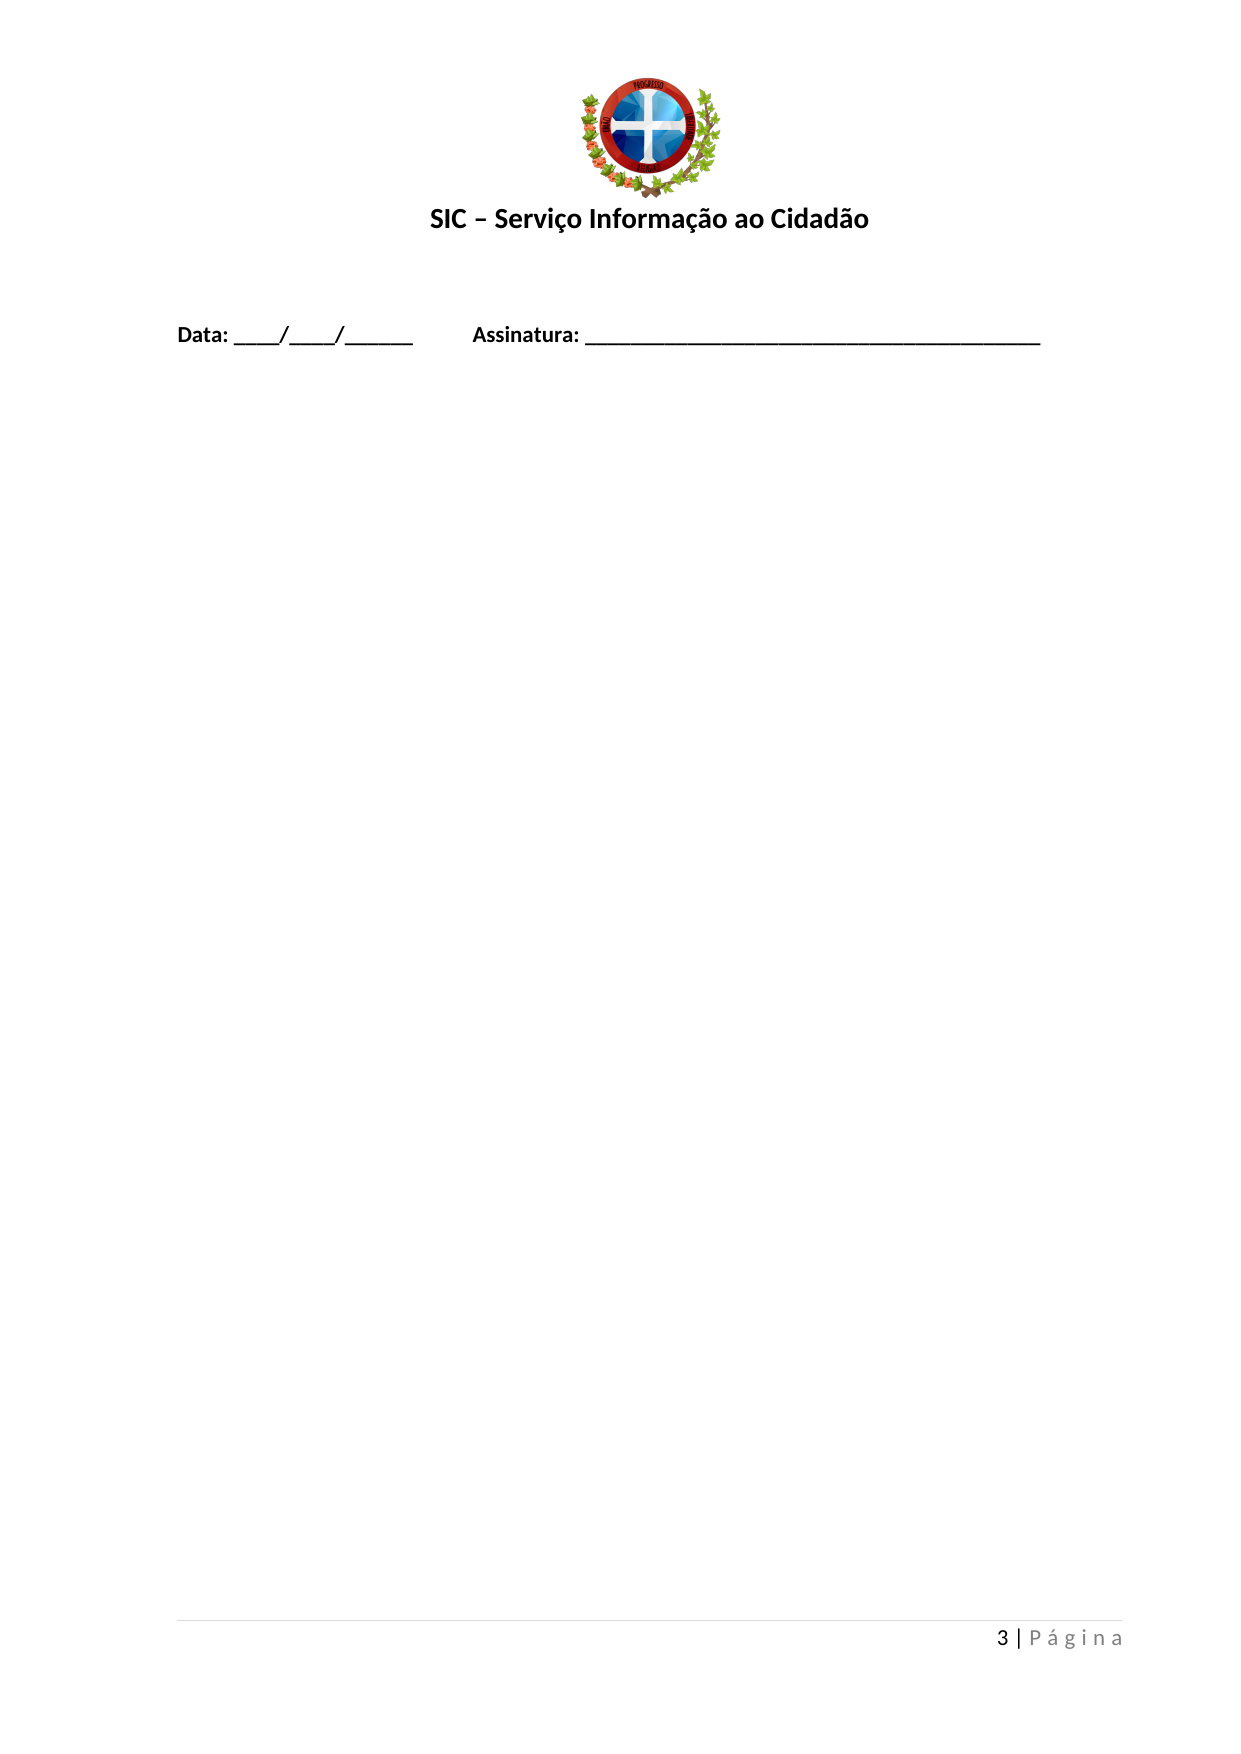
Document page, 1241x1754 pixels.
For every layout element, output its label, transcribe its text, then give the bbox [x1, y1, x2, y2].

picture [568, 75, 731, 201]
text Data: ____/____/______ Assinatura: ________________________________________ [177, 320, 1122, 348]
